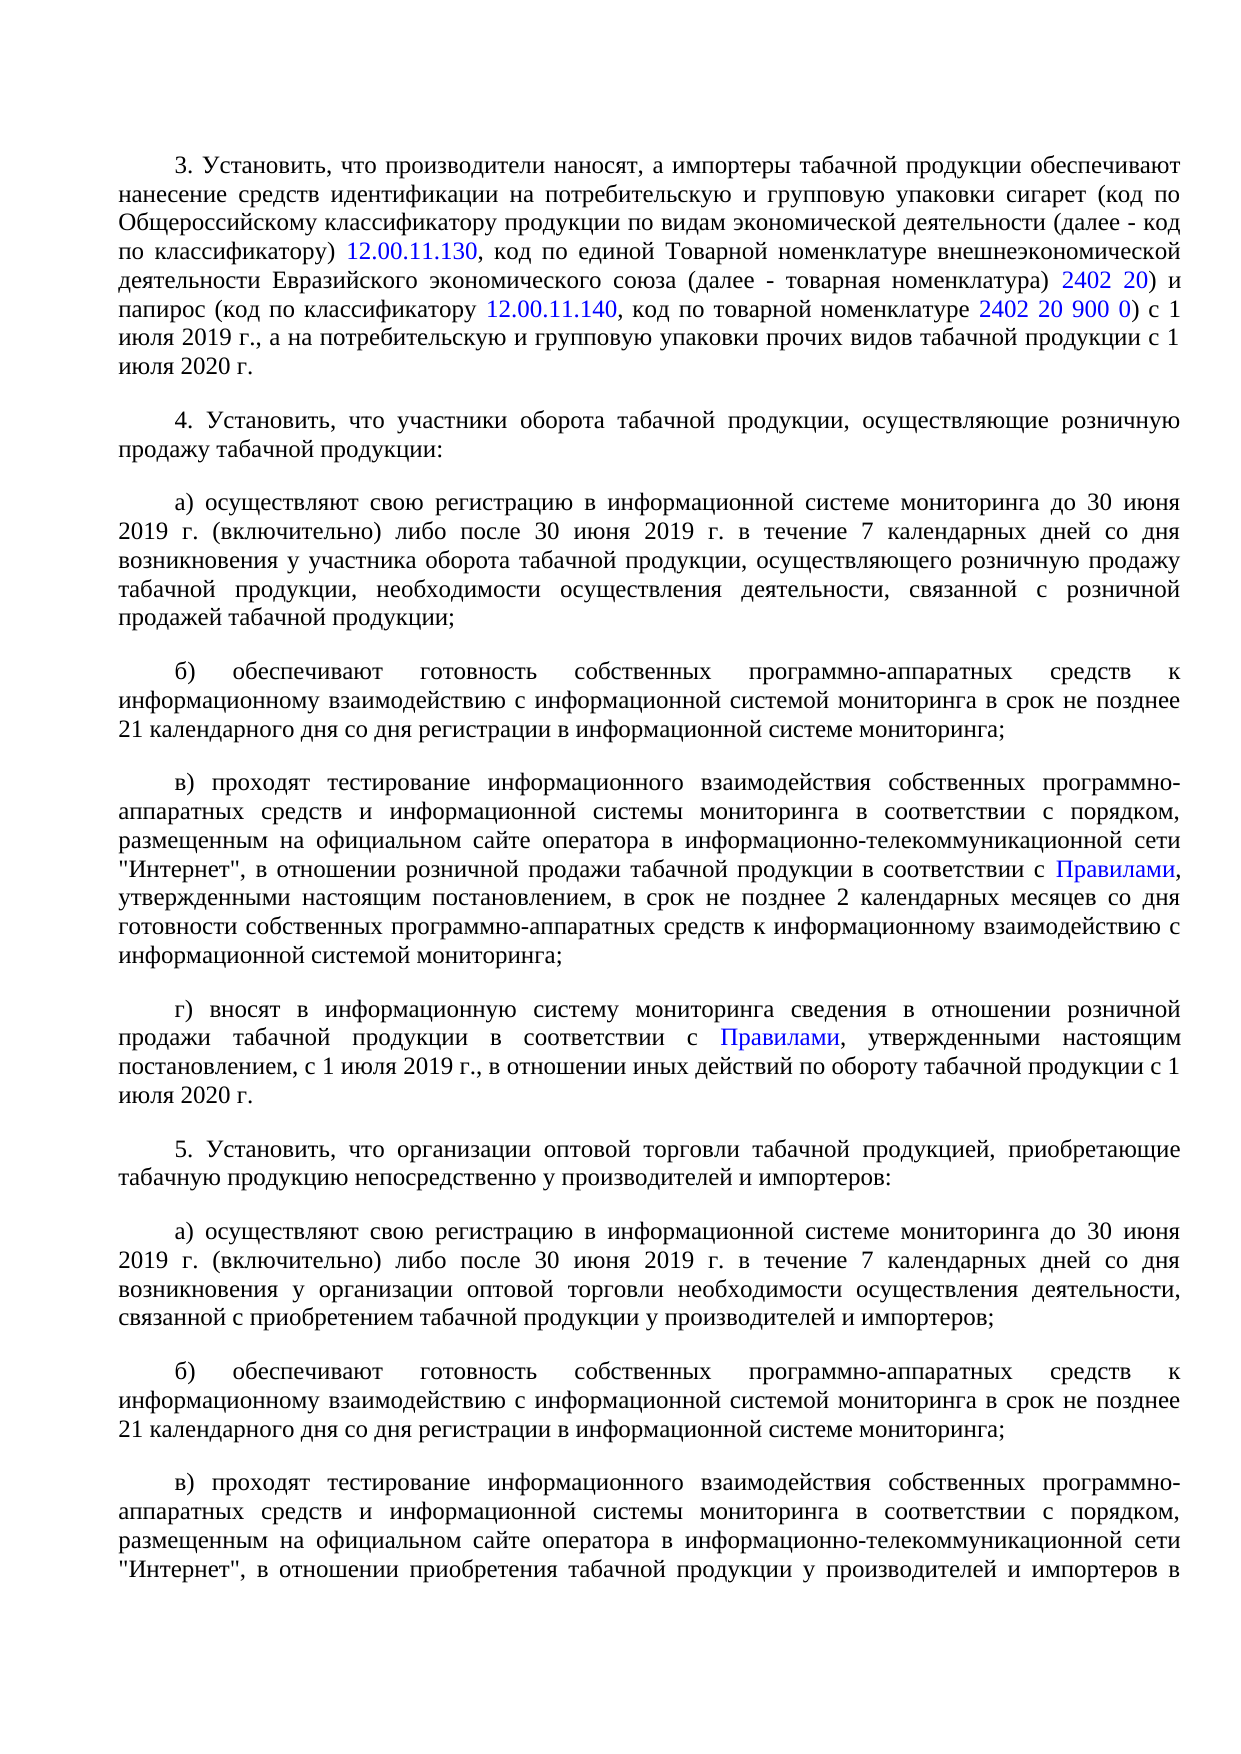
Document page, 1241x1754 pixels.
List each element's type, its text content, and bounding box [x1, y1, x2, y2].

text г) вносят в информационную систему мониторинга сведения в отношении розничной продажи табачной продукции в соответствии с Правилами, утвержденными настоящим постановлением, с 1 июля 2019 г., в отношении иных действий по обороту табачной продукции с 1 июля 2020 г. [118, 994, 1181, 1109]
text а) осуществляют свою регистрацию в информационной системе мониторинга до 30 июня 2019 г. (включительно) либо после 30 июня 2019 г. в течение 7 календарных дней со дня возникновения у участника оборота табачной продукции, осуществляющего розничную продажу табачной продукции, необходимости осуществления деятельности, связанной с розничной продажей табачной продукции; [118, 487, 1181, 631]
text а) осуществляют свою регистрацию в информационной системе мониторинга до 30 июня 2019 г. (включительно) либо после 30 июня 2019 г. в течение 7 календарных дней со дня возникновения у организации оптовой торговли необходимости осуществления деятельности, связанной с приобретением табачной продукции у производителей и импортеров; [118, 1216, 1181, 1331]
text 3. Установить, что производители наносят, а импортеры табачной продукции обеспечивают нанесение средств идентификации на потребительскую и групповую упаковки сигарет (код по Общероссийскому классификатору продукции по видам экономической деятельности (далее - код по классификатору) 12.00.11.130, код по единой Товарной номенклатуре внешнеэкономической деятельности Евразийского экономического союза (далее - товарная номенклатура) 2402 20) и папирос (код по классификатору 12.00.11.140, код по товарной номенклатуре 2402 20 900 0) с 1 июля 2019 г., а на потребительскую и групповую упаковки прочих видов табачной продукции с 1 июля 2020 г. [118, 150, 1181, 380]
text б) обеспечивают готовность собственных программно-аппаратных средств к информационному взаимодействию с информационной системой мониторинга в срок не позднее 21 календарного дня со дня регистрации в информационной системе мониторинга; [118, 656, 1181, 742]
text 4. Установить, что участники оборота табачной продукции, осуществляющие розничную продажу табачной продукции: [118, 405, 1181, 462]
text б) обеспечивают готовность собственных программно-аппаратных средств к информационному взаимодействию с информационной системой мониторинга в срок не позднее 21 календарного дня со дня регистрации в информационной системе мониторинга; [118, 1356, 1181, 1442]
text в) проходят тестирование информационного взаимодействия собственных программно-аппаратных средств и информационной системы мониторинга в соответствии с порядком, размещенным на официальном сайте оператора в информационно-телекоммуникационной сети "Интернет", в отношении розничной продажи табачной продукции в соответствии с Правилами, утвержденными настоящим постановлением, в срок не позднее 2 календарных месяцев со дня готовности собственных программно-аппаратных средств к информационному взаимодействию с информационной системой мониторинга; [118, 767, 1181, 969]
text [118, 1467, 1181, 1582]
text 5. Установить, что организации оптовой торговли табачной продукцией, приобретающие табачную продукцию непосредственно у производителей и импортеров: [118, 1134, 1181, 1191]
